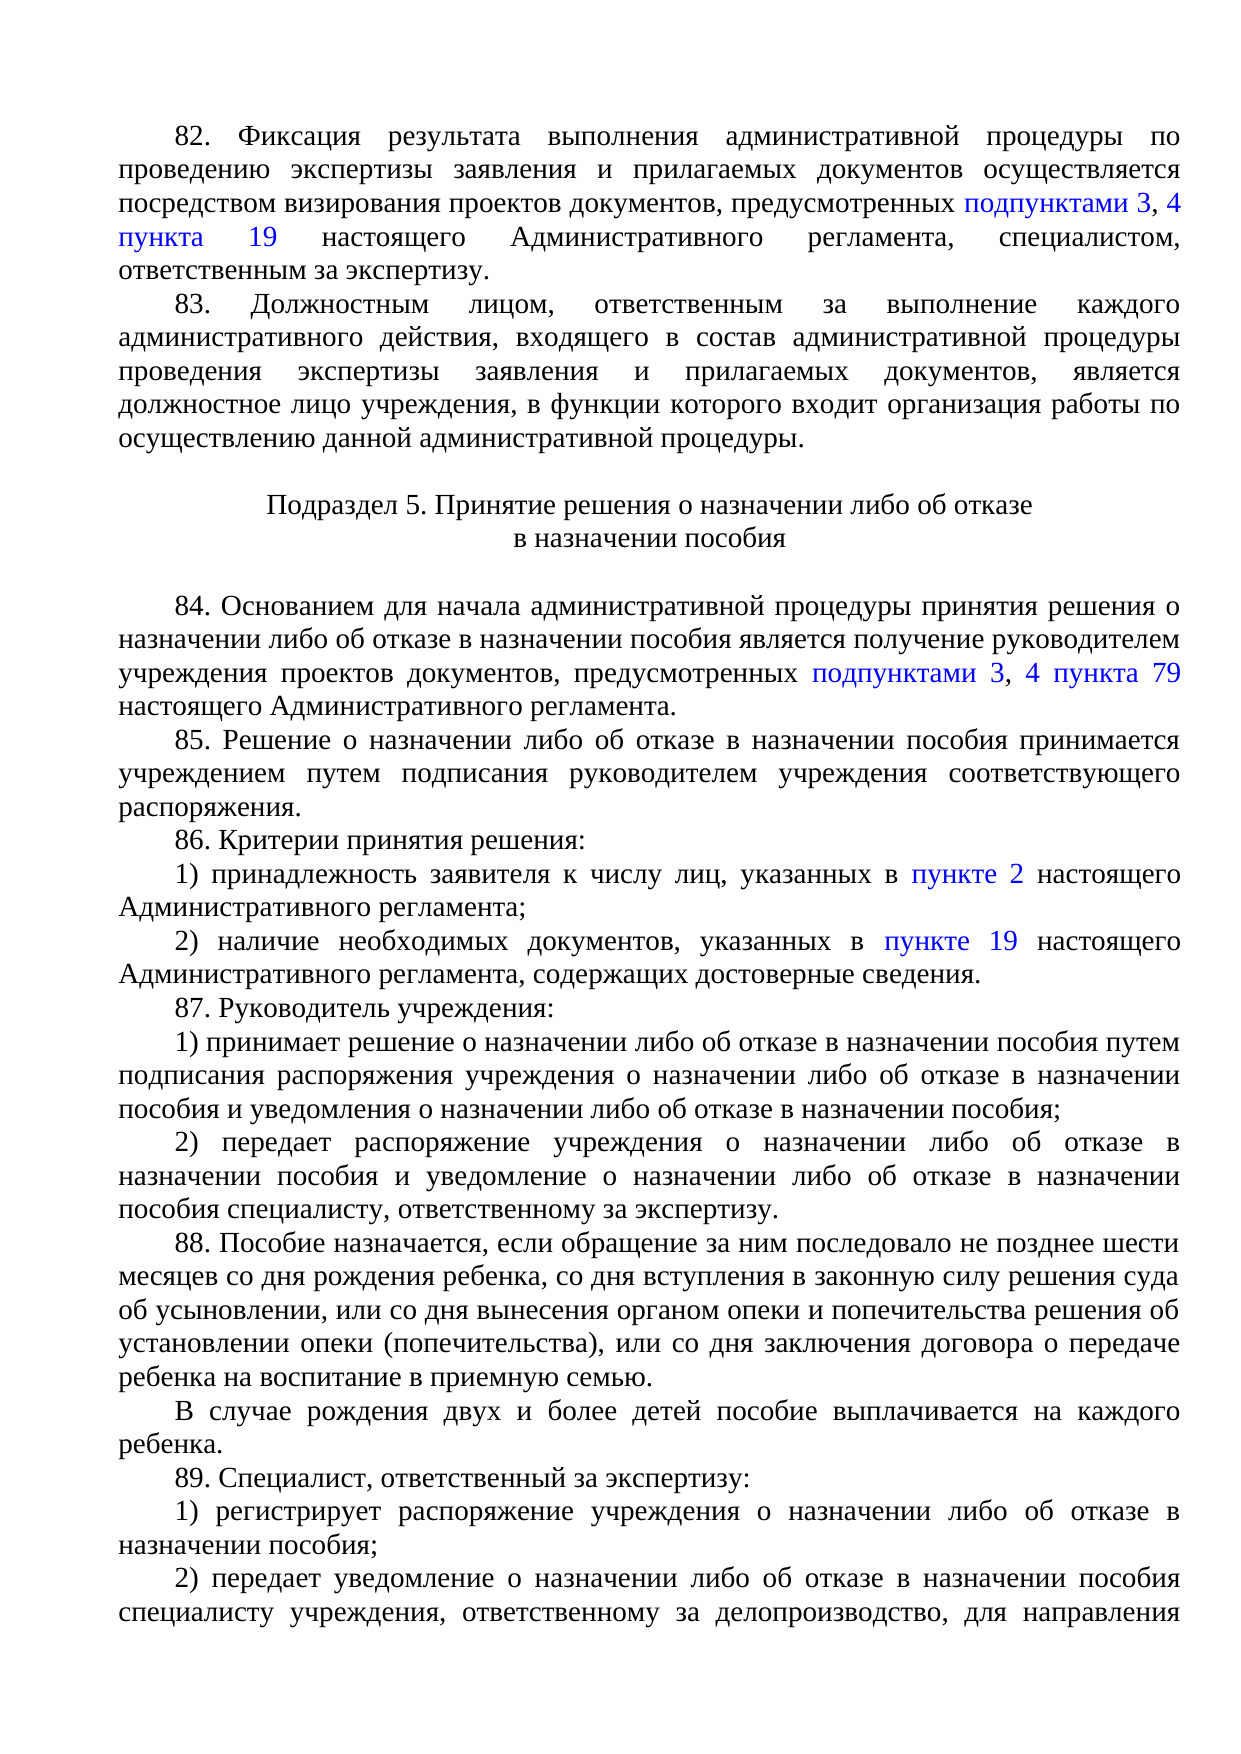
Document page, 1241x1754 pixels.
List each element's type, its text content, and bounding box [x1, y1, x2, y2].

text 83. Должностным лицом, ответственным за выполнение каждого административного действия, входящего в состав административной процедуры проведения экспертизы заявления и прилагаемых документов, является должностное лицо учреждения, в функции которого входит организация работы по осуществлению данной административной процедуры. [118, 286, 1181, 453]
text 89. Специалист, ответственный за экспертизу: [118, 1460, 1181, 1493]
text 86. Критерии принятия решения: [118, 822, 1181, 856]
text 1) принимает решение о назначении либо об отказе в назначении пособия путем подписания распоряжения учреждения о назначении либо об отказе в назначении пособия и уведомления о назначении либо об отказе в назначении пособия; [118, 1024, 1181, 1124]
text 84. Основанием для начала административной процедуры принятия решения о назначении либо об отказе в назначении пособия является получение руководителем учреждения проектов документов, предусмотренных подпунктами 3, 4 пункта 79 настоящего Административного регламента. [118, 588, 1181, 722]
text 2) наличие необходимых документов, указанных в пункте 19 настоящего Административного регламента, содержащих достоверные сведения. [118, 923, 1181, 990]
text в назначении пособия [118, 521, 1181, 554]
text 87. Руководитель учреждения: [118, 990, 1181, 1024]
text 85. Решение о назначении либо об отказе в назначении пособия принимается учреждением путем подписания руководителем учреждения соответствующего распоряжения. [118, 722, 1181, 822]
text 1) регистрирует распоряжение учреждения о назначении либо об отказе в назначении пособия; [118, 1493, 1181, 1560]
text 2) передает распоряжение учреждения о назначении либо об отказе в назначении пособия и уведомление о назначении либо об отказе в назначении пособия специалисту, ответственному за экспертизу. [118, 1124, 1181, 1225]
text Подраздел 5. Принятие решения о назначении либо об отказе [118, 487, 1181, 521]
text В случае рождения двух и более детей пособие выплачивается на каждого ребенка. [118, 1393, 1181, 1460]
text 82. Фиксация результата выполнения административной процедуры по проведению экспертизы заявления и прилагаемых документов осуществляется посредством визирования проектов документов, предусмотренных подпунктами 3, 4 пункта 19 настоящего Административного регламента, специалистом, ответственным за экспертизу. [118, 118, 1181, 286]
text 1) принадлежность заявителя к числу лиц, указанных в пункте 2 настоящего Административного регламента; [118, 856, 1181, 923]
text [118, 1560, 1181, 1627]
text 88. Пособие назначается, если обращение за ним последовало не позднее шести месяцев со дня рождения ребенка, со дня вступления в законную силу решения суда об усыновлении, или со дня вынесения органом опеки и попечительства решения об установлении опеки (попечительства), или со дня заключения договора о передаче ребенка на воспитание в приемную семью. [118, 1225, 1181, 1393]
